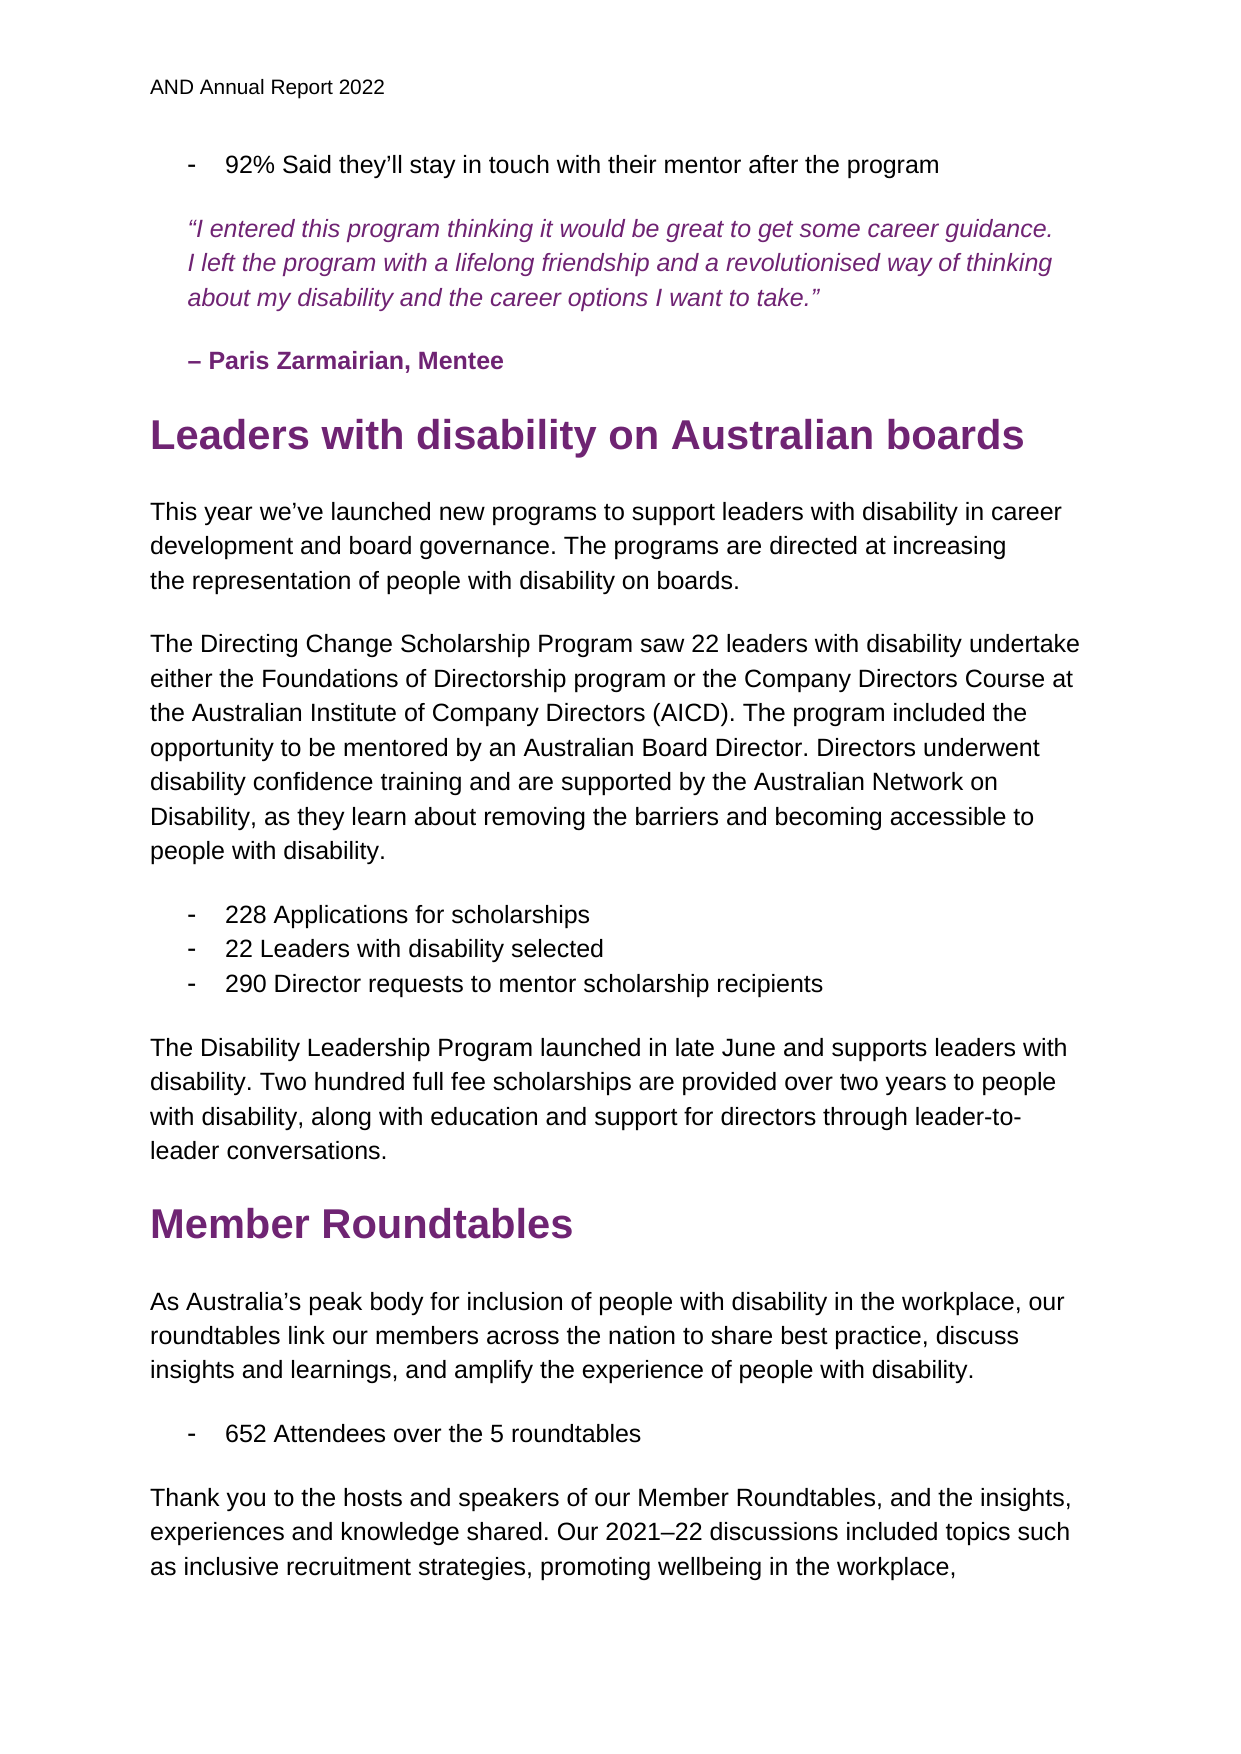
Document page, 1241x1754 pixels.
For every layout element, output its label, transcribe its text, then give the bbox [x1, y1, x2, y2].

text 652 Attendees over the 5 roundtables [187, 1419, 1090, 1448]
text – Paris Zarmairian, Mentee [187, 346, 1090, 375]
text 92% Said they’ll stay in touch with their mentor after the program [187, 150, 1090, 179]
text The Directing Change Scholarship Program saw 22 leaders with disability undertake either the Foundations of Directorship program or the Company Directors Course at the Australian Institute of Company Directors (AICD). The program included the opportunity to be mentored by an Australian Board Director. Directors underwent disability confidence training and are supported by the Australian Network on Disability, as they learn about removing the barriers and becoming accessible to people with disability. [150, 629, 1090, 865]
text “I entered this program thinking it would be great to get some career guidance. I left the program with a lifelong friendship and a revolutionised way of thinking about my disability and the career options I want to take.” [187, 214, 1090, 311]
text 22 Leaders with disability selected [187, 934, 1090, 963]
text This year we’ve launched new programs to support leaders with disability in career development and board governance. The programs are directed at increasing the representation of people with disability on boards. [150, 497, 1090, 594]
text The Disability Leadership Program launched in late June and supports leaders with disability. Two hundred full fee scholarships are provided over two years to people with disability, along with education and support for directors through leader-to-leader conversations. [150, 1033, 1090, 1165]
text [150, 1483, 1090, 1581]
subtitle Leaders with disability on Australian boards [150, 410, 1090, 458]
text 228 Applications for scholarships [187, 900, 1090, 929]
text As Australia’s peak body for inclusion of people with disability in the workplace, our roundtables link our members across the nation to share best practice, discuss insights and learnings, and amplify the experience of people with disability. [150, 1286, 1090, 1384]
subtitle Member Roundtables [150, 1200, 1090, 1248]
text 290 Director requests to mentor scholarship recipients [187, 969, 1090, 998]
